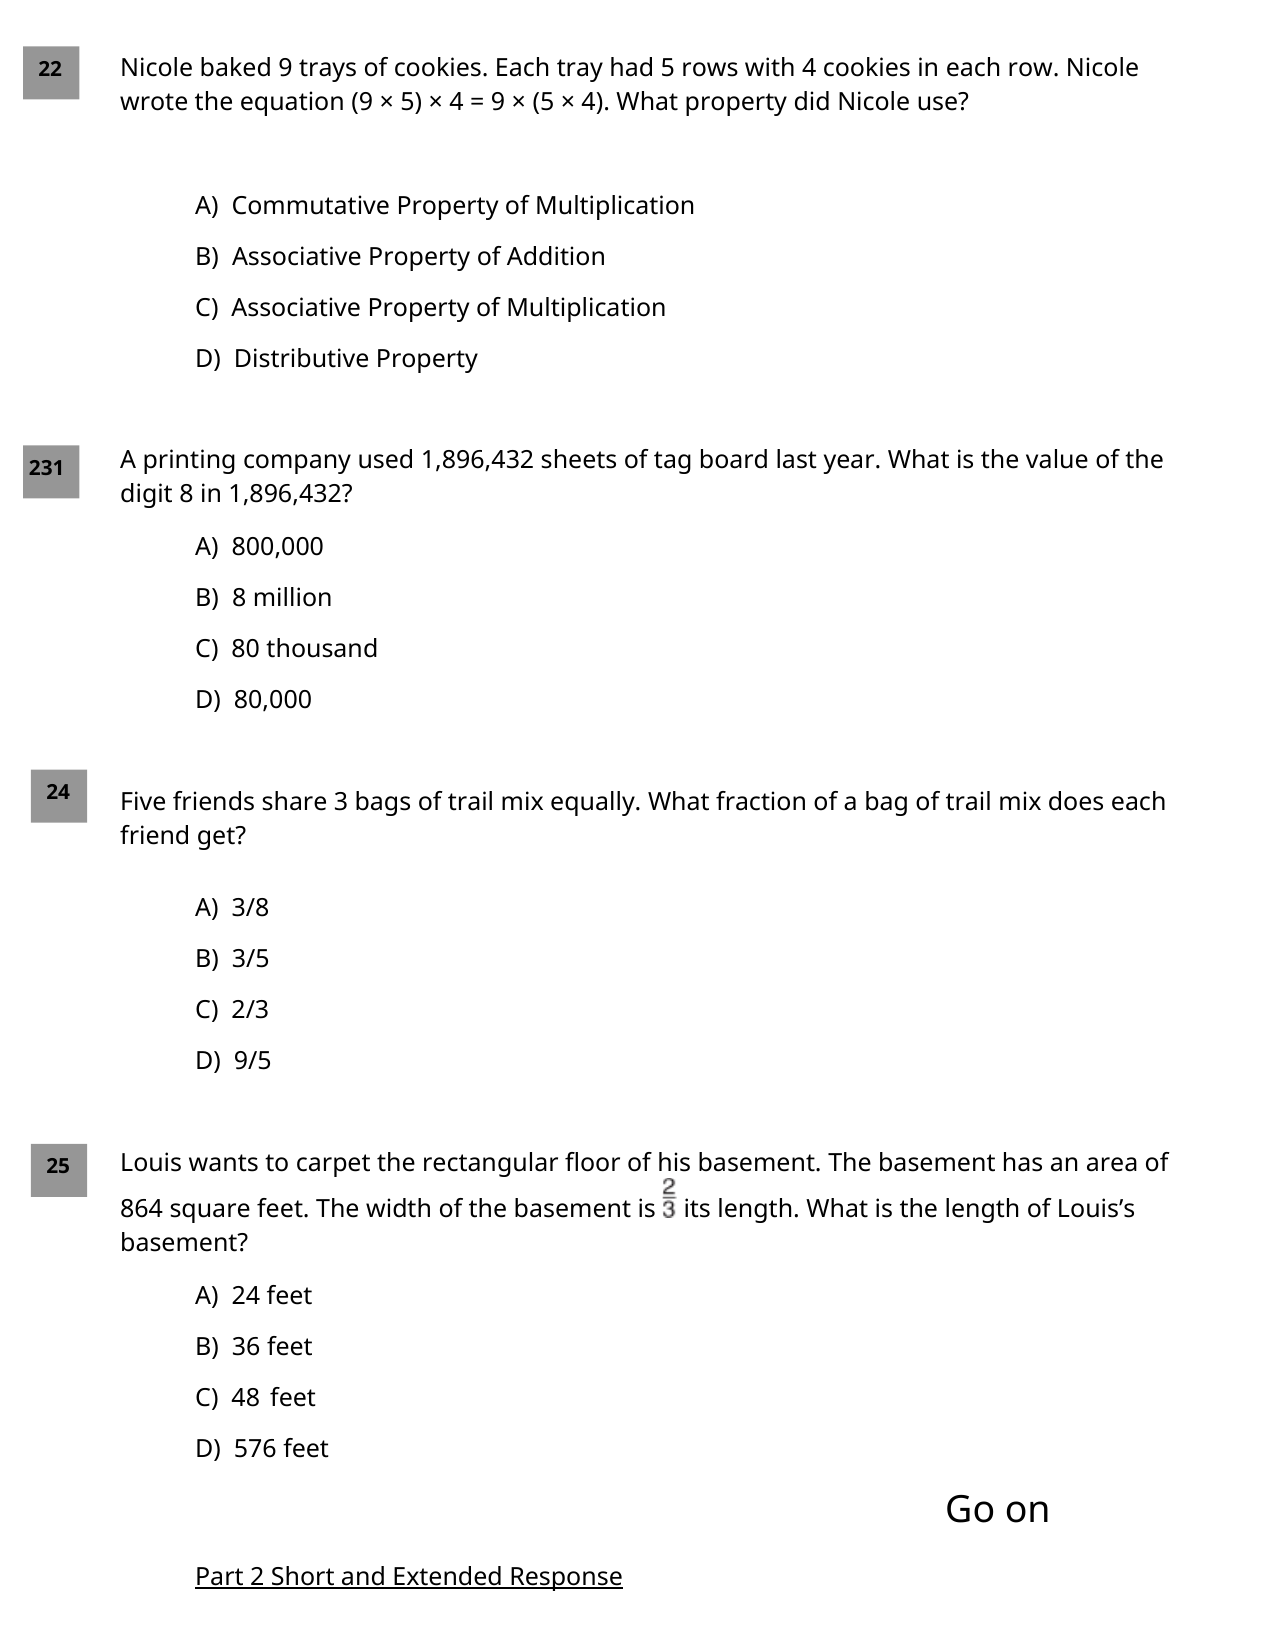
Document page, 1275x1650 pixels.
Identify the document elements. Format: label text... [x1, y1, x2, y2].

text D) 9/5 [195, 1042, 1170, 1076]
text Part 2 Short and Extended Response [195, 1558, 1170, 1592]
text A) 24 feet [195, 1278, 1170, 1312]
text Nicole baked 9 trays of cookies. Each tray had 5 rows with 4 cookies in each row. Nicole wrote the equation (9 × 5) × 4 = 9 × (5 × 4). What property did Nicole use? [120, 49, 1170, 118]
text A) 3/8 [195, 889, 1170, 923]
text Five friends share 3 bags of trail mix equally. What fraction of a bag of trail mix does each friend get? [120, 784, 1170, 852]
text A) 800,000 [195, 528, 1170, 562]
text Louis wants to carpet the rectangular floor of his basement. The basement has an area of 864 square feet. The width of the basement is its length. What is the length of Louis’s basement? [120, 1144, 1170, 1259]
text D) 576 feet [195, 1431, 1170, 1465]
text B) Associative Property of Addition [195, 238, 1170, 272]
text C) 48 feet [195, 1380, 1170, 1414]
text B) 8 million [195, 579, 1170, 613]
text B) 3/5 [195, 940, 1170, 974]
text A printing company used 1,896,432 sheets of tag board last year. What is the value of the digit 8 in 1,896,432? [120, 442, 1170, 510]
picture [662, 1178, 677, 1218]
text B) 36 feet [195, 1329, 1170, 1363]
text C) 80 thousand [195, 631, 1170, 664]
text C) 2/3 [195, 991, 1170, 1025]
text A) Commutative Property of Multiplication [195, 187, 1170, 221]
text D) 80,000 [120, 682, 1170, 716]
text D) Distributive Property [195, 341, 1170, 374]
text C) Associative Property of Multiplication [195, 289, 1170, 323]
text Go on [870, 1482, 1170, 1533]
